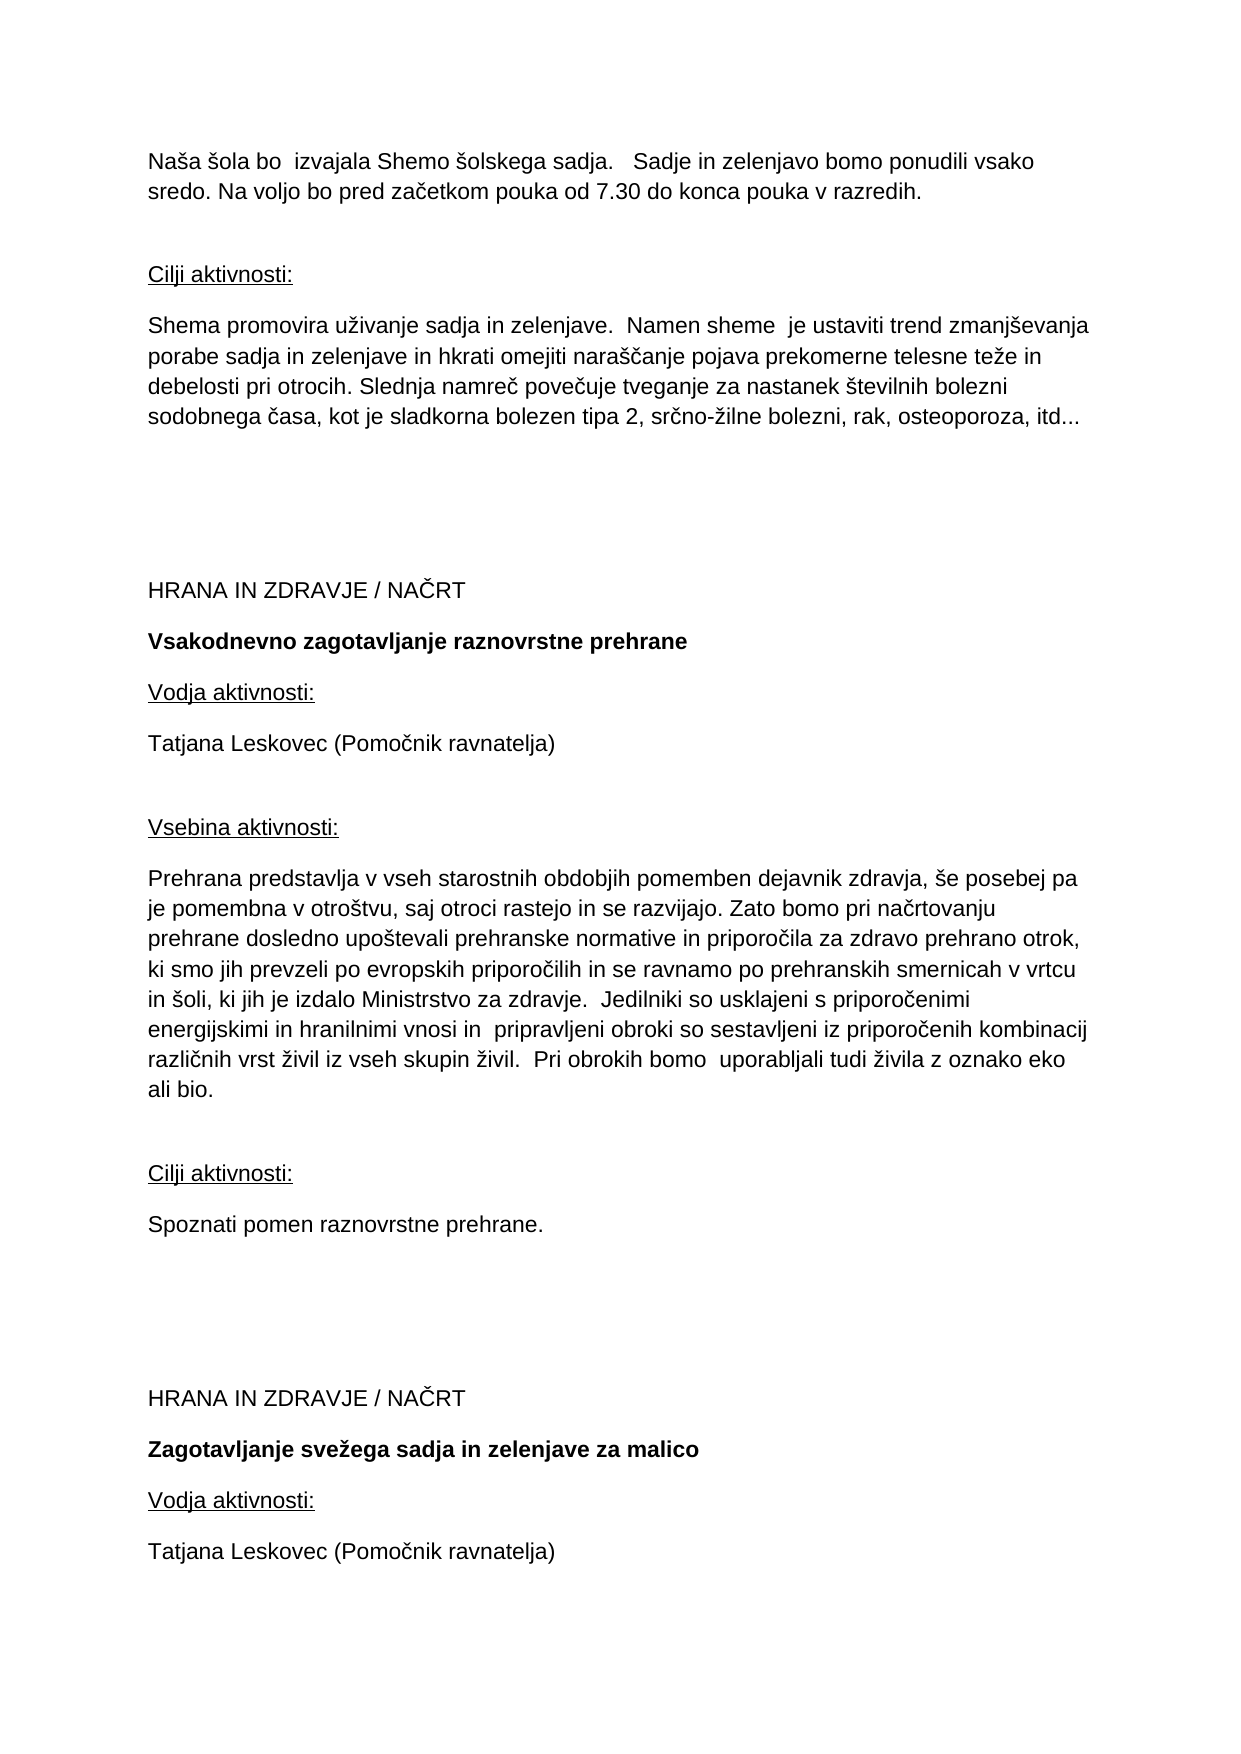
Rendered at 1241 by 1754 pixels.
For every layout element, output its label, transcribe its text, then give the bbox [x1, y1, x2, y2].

text Tatjana Leskovec (Pomočnik ravnatelja) [148, 1538, 1093, 1597]
text Tatjana Leskovec (Pomočnik ravnatelja) [148, 730, 1093, 789]
text HRANA IN ZDRAVJE / NAČRT [148, 1385, 1093, 1411]
text Cilji aktivnosti: [148, 261, 1093, 288]
text HRANA IN ZDRAVJE / NAČRT [148, 577, 1093, 603]
text Prehrana predstavlja v vseh starostnih obdobjih pomemben dejavnik zdravja, še posebej pa je pomembna v otroštvu, saj otroci rastejo in se razvijajo. Zato bomo pri načrtovanju prehrane dosledno upoštevali prehranske normative in priporočila za zdravo prehrano otrok, ki smo jih prevzeli po evropskih priporočilih in se ravnamo po prehranskih smernicah v vrtcu in šoli, ki jih je izdalo Ministrstvo za zdravje. Jedilniki so usklajeni s priporočenimi energijskimi in hranilnimi vnosi in pripravljeni obroki so sestavljeni iz priporočenih kombinacij različnih vrst živil iz vseh skupin živil. Pri obrokih bomo uporabljali tudi živila z oznako eko ali bio. [148, 865, 1093, 1135]
text Vodja aktivnosti: [148, 679, 1093, 706]
text Vodja aktivnosti: [148, 1487, 1093, 1513]
text Shema promovira uživanje sadja in zelenjave. Namen sheme je ustaviti trend zmanjševanja porabe sadja in zelenjave in hkrati omejiti naraščanje pojava prekomerne telesne teže in debelosti pri otrocih. Slednja namreč povečuje tveganje za nastanek številnih bolezni sodobnega časa, kot je sladkorna bolezen tipa 2, srčno-žilne bolezni, rak, osteoporoza, itd... [148, 312, 1093, 552]
text Naša šola bo izvajala Shemo šolskega sadja. Sadje in zelenjavo bomo ponudili vsako sredo. Na voljo bo pred začetkom pouka od 7.30 do konca pouka v razredih. [148, 148, 1093, 236]
text Cilji aktivnosti: [148, 1160, 1093, 1186]
text Vsebina aktivnosti: [148, 814, 1093, 840]
text Zagotavljanje svežega sadja in zelenjave za malico [148, 1436, 1093, 1462]
text Spoznati pomen raznovrstne prehrane. [148, 1211, 1093, 1360]
text Vsakodnevno zagotavljanje raznovrstne prehrane [148, 628, 1093, 654]
